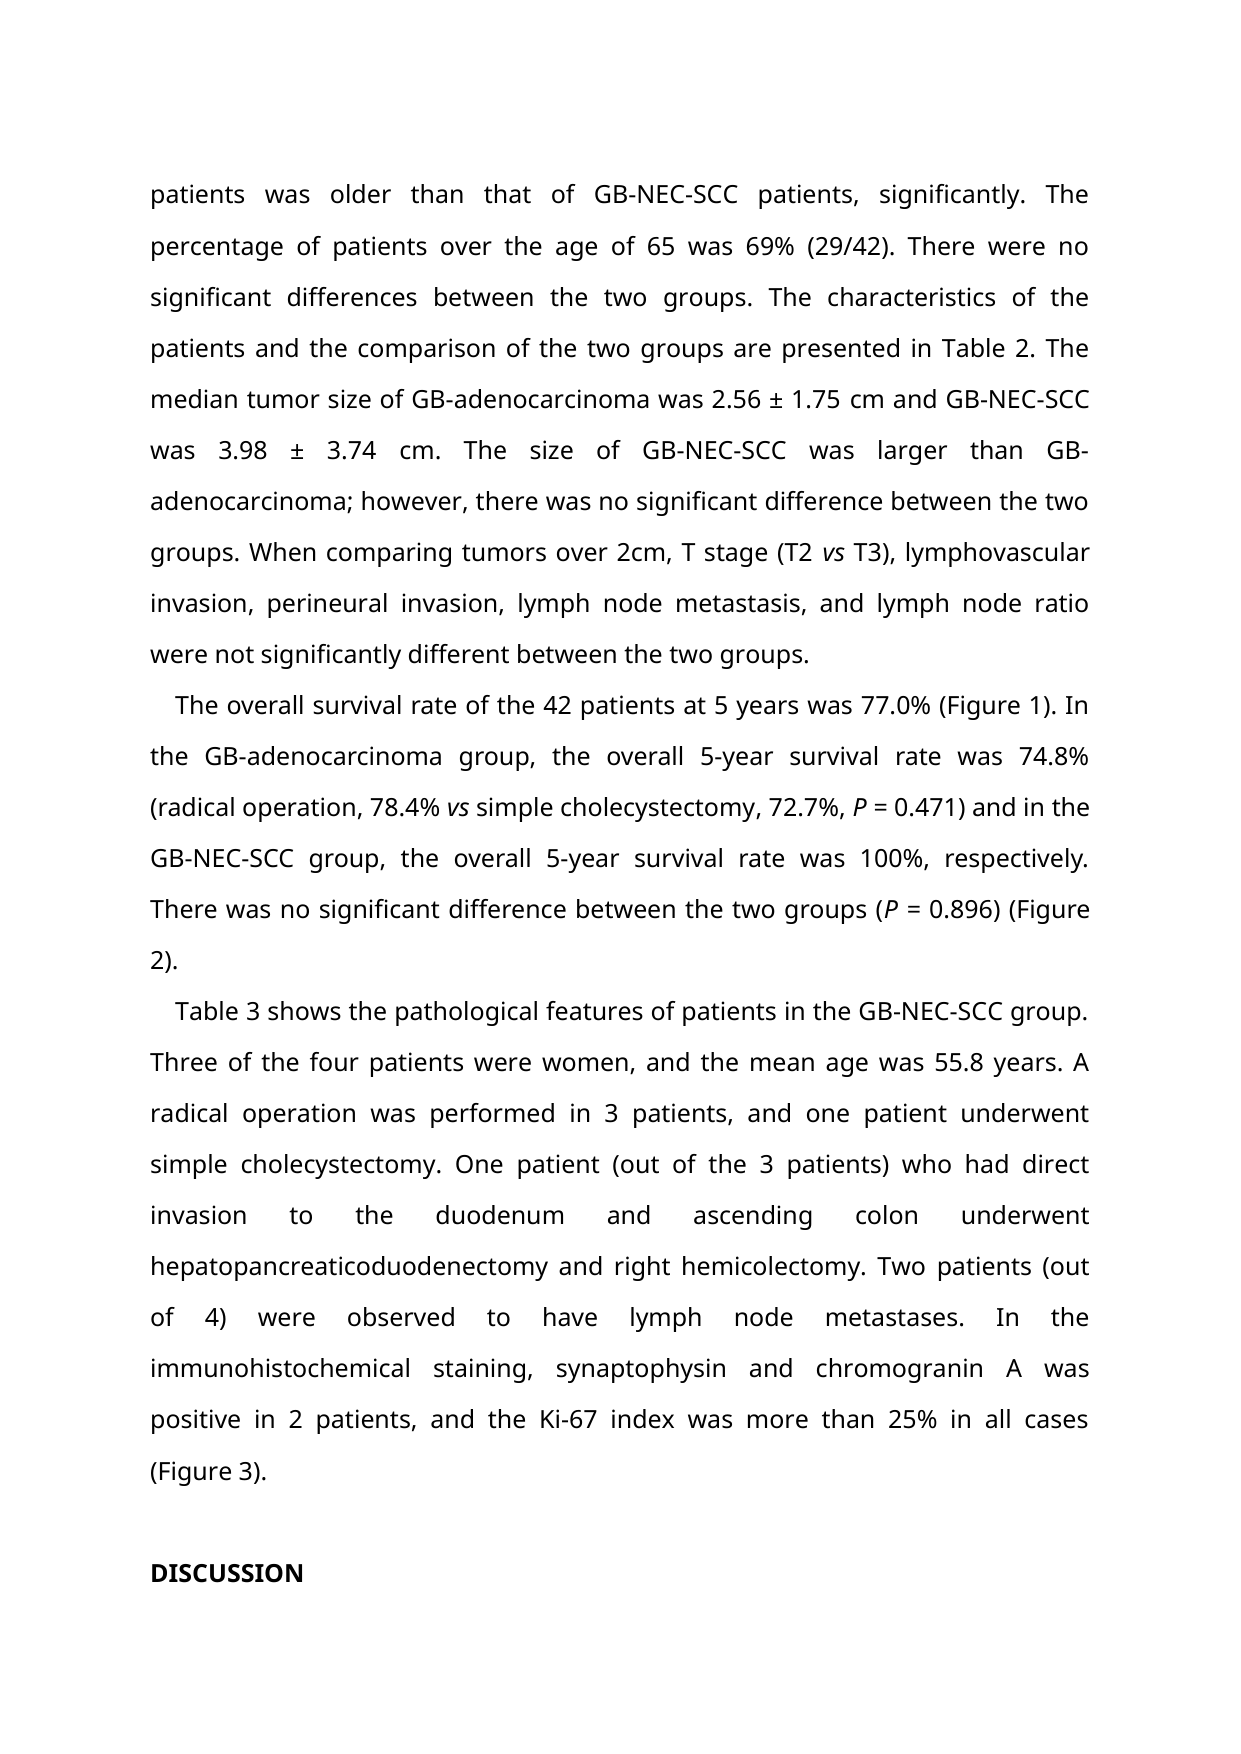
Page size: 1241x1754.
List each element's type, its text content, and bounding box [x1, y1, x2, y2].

text Table 3 shows the pathological features of patients in the GB-NEC-SCC group. Three of the four patients were women, and the mean age was 55.8 years. A radical operation was performed in 3 patients, and one patient underwent simple cholecystectomy. One patient (out of the 3 patients) who had direct invasion to the duodenum and ascending colon underwent hepatopancreaticoduodenectomy and right hemicolectomy. Two patients (out of 4) were observed to have lymph node metastases. In the immunohistochemical staining, synaptophysin and chromogranin A was positive in 2 patients, and the Ki-67 index was more than 25% in all cases (Figure 3). [150, 994, 1090, 1487]
text The overall survival rate of the 42 patients at 5 years was 77.0% (Figure 1). In the GB-adenocarcinoma group, the overall 5-year survival rate was 74.8% (radical operation, 78.4% vs simple cholecystectomy, 72.7%, P = 0.471) and in the GB-NEC-SCC group, the overall 5-year survival rate was 100%, respectively. There was no significant difference between the two groups (P = 0.896) (Figure 2). [150, 688, 1090, 977]
text DISCUSSION [150, 1555, 1090, 1589]
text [150, 177, 1090, 671]
